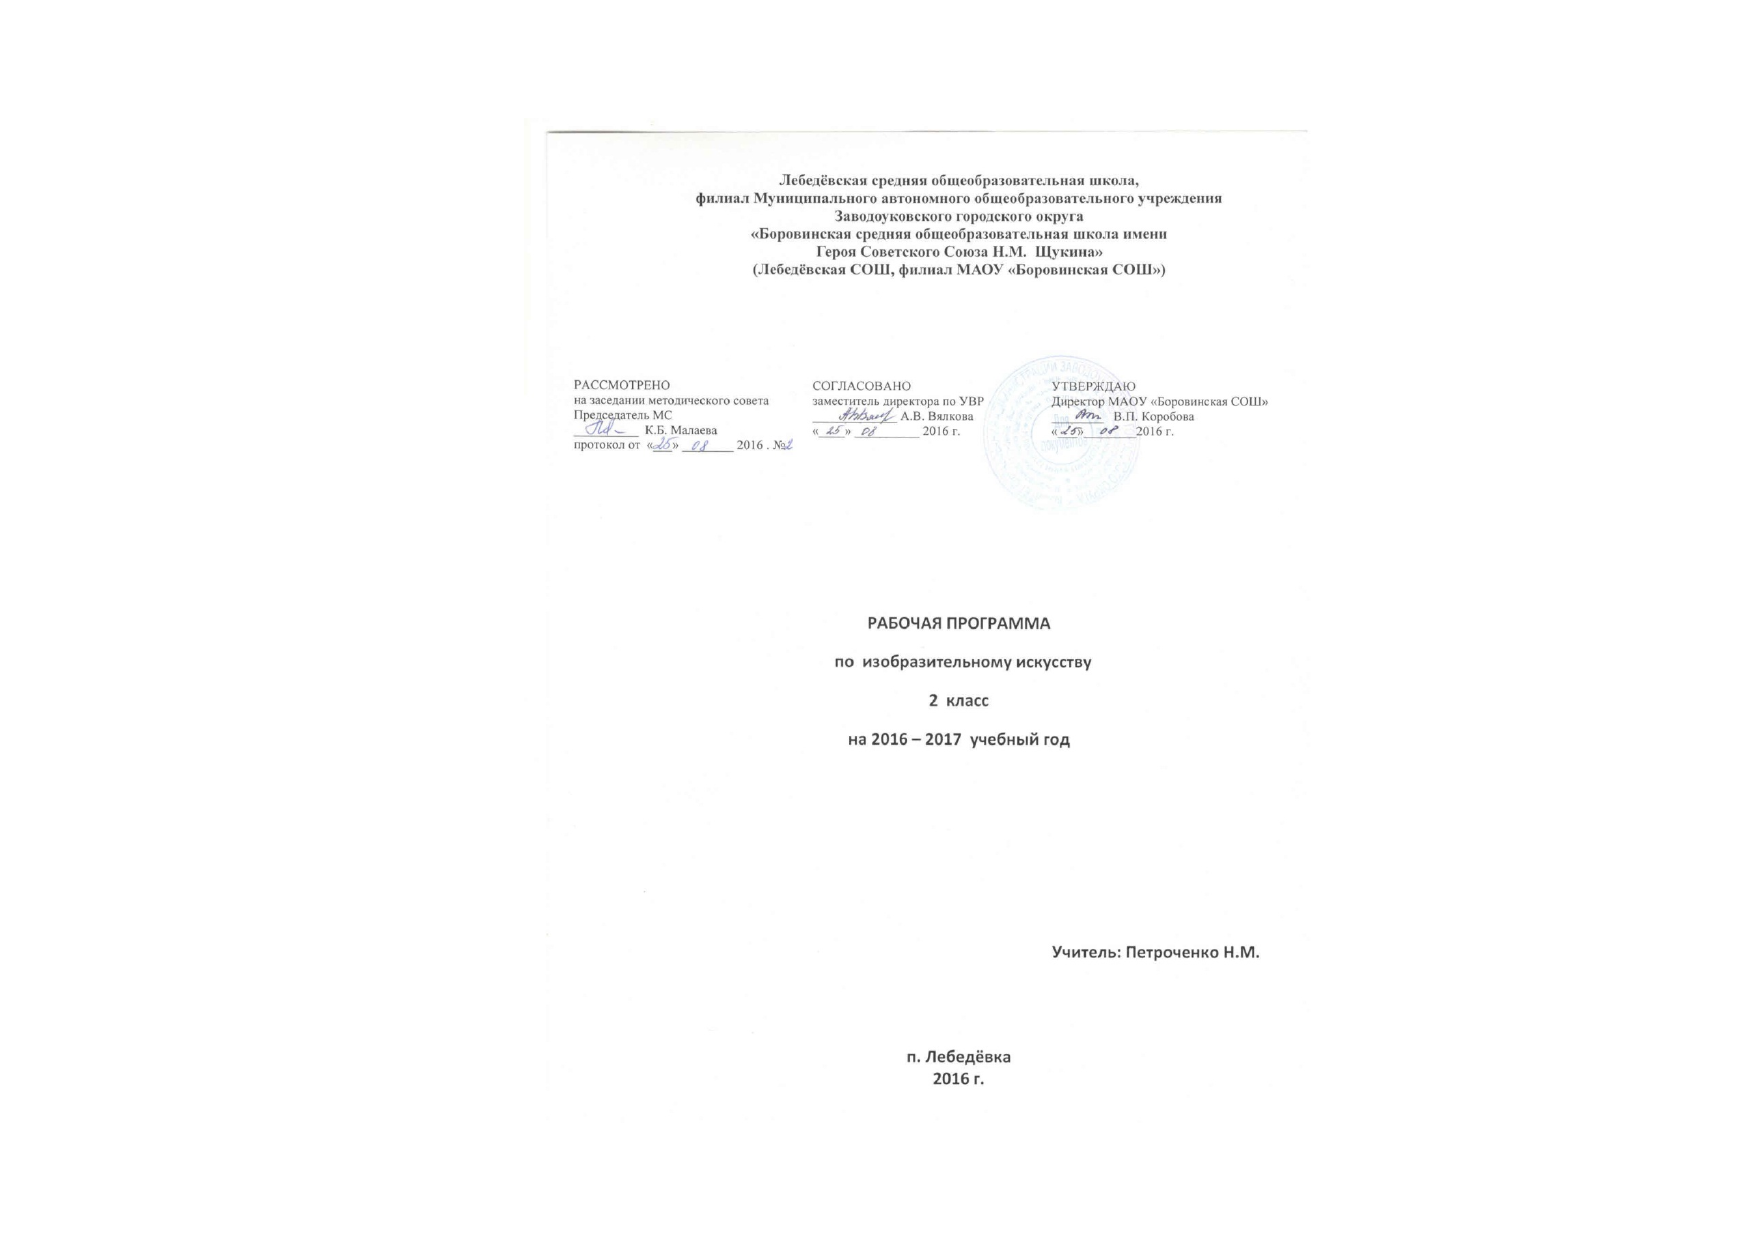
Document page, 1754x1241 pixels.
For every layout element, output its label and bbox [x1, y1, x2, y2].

picture [523, 118, 1319, 1123]
